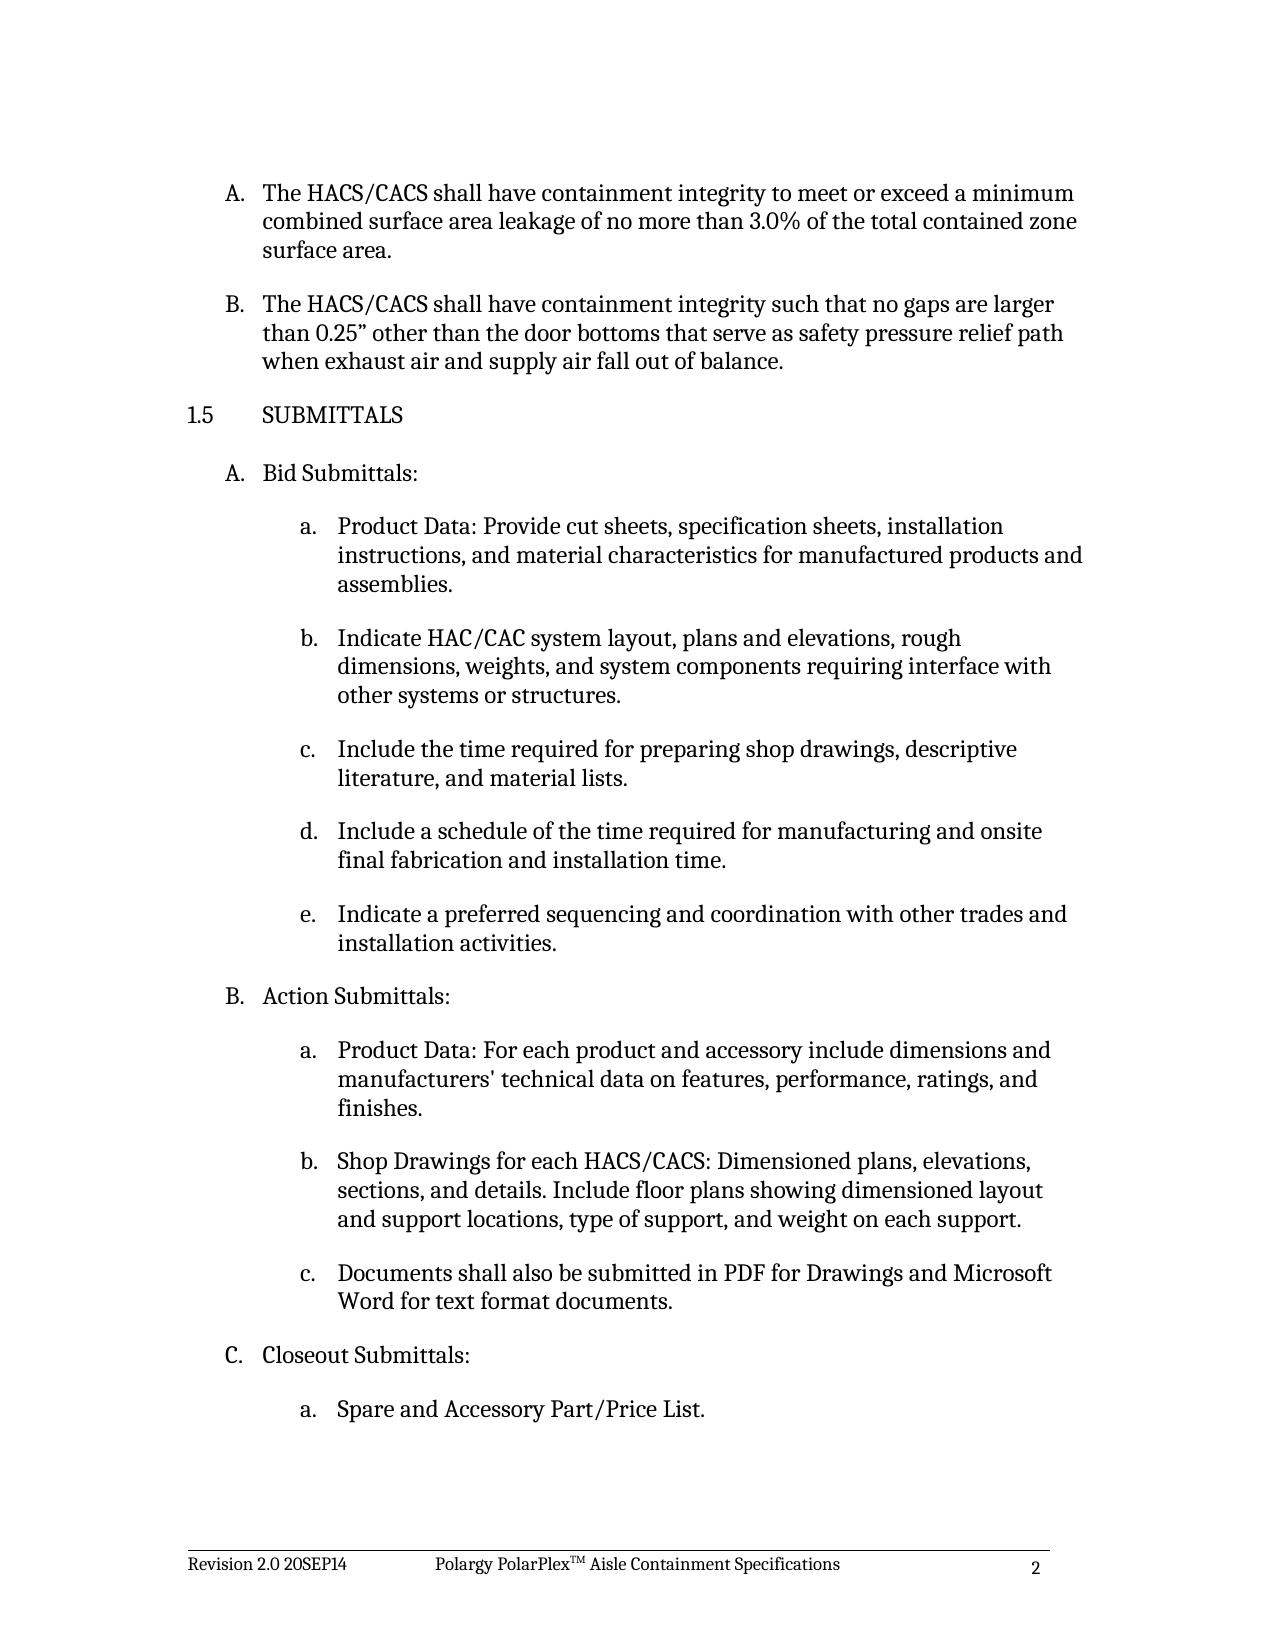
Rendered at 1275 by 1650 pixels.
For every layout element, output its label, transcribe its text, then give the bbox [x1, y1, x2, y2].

list Action Submittals: [225, 982, 1087, 1011]
list Include a schedule of the time required for manufacturing and onsite final fabrication and installation time. [300, 817, 1087, 875]
list The HACS/CACS shall have containment integrity such that no gaps are larger than 0.25” other than the door bottoms that serve as safety pressure relief path when exhaust air and supply air fall out of balance. [225, 290, 1087, 376]
list The HACS/CACS shall have containment integrity to meet or exceed a minimum combined surface area leakage of no more than 3.0% of the total contained zone surface area. [225, 178, 1087, 265]
list Indicate a preferred sequencing and coordination with other trades and installation activities. [300, 900, 1087, 957]
list Bid Submittals: [225, 458, 1087, 487]
list Closeout Submittals: [225, 1341, 1087, 1370]
text 1.5 SUBMITTALS [187, 401, 1087, 430]
list Indicate HAC/CAC system layout, plans and elevations, rough dimensions, weights, and system components requiring interface with other systems or structures. [300, 623, 1087, 710]
list Product Data: For each product and accessory include dimensions and manufacturers' technical data on features, performance, ratings, and finishes. [300, 1036, 1087, 1122]
list Spare and Accessory Part/Price List. [300, 1395, 1087, 1423]
list Shop Drawings for each HACS/CACS: Dimensioned plans, elevations, sections, and details. Include floor plans showing dimensioned layout and support locations, type of support, and weight on each support. [300, 1147, 1087, 1233]
list Product Data: Provide cut sheets, specification sheets, installation instructions, and material characteristics for manufactured products and assemblies. [300, 512, 1087, 598]
list Documents shall also be submitted in PDF for Drawings and Microsoft Word for text format documents. [300, 1258, 1087, 1316]
list Include the time required for preparing shop drawings, descriptive literature, and material lists. [300, 735, 1087, 792]
